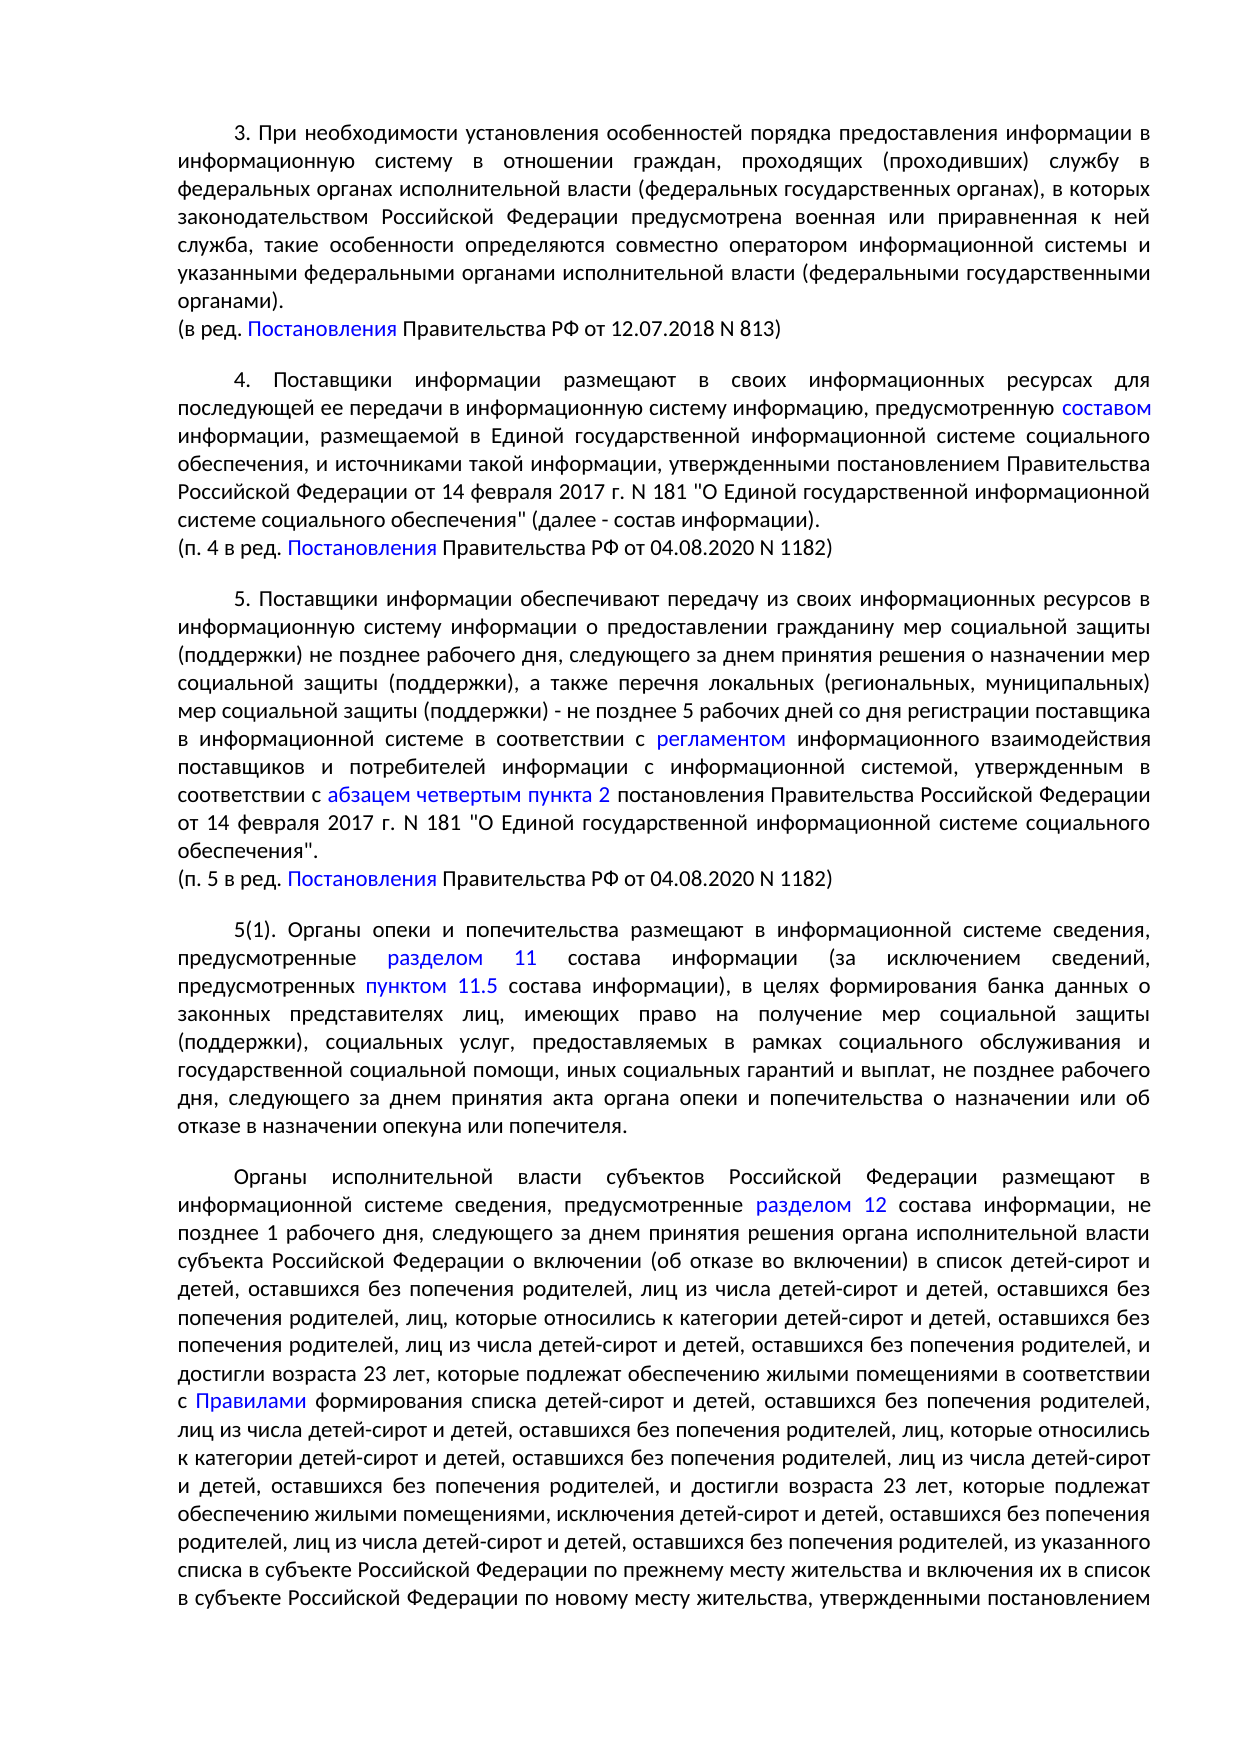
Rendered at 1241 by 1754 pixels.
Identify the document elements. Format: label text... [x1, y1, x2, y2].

text 5(1). Органы опеки и попечительства размещают в информационной системе сведения, предусмотренные разделом 11 состава информации (за исключением сведений, предусмотренных пунктом 11.5 состава информации), в целях формирования банка данных о законных представителях лиц, имеющих право на получение мер социальной защиты (поддержки), социальных услуг, предоставляемых в рамках социального обслуживания и государственной социальной помощи, иных социальных гарантий и выплат, не позднее рабочего дня, следующего за днем принятия акта органа опеки и попечительства о назначении или об отказе в назначении опекуна или попечителя. [177, 915, 1152, 1139]
text (п. 4 в ред. Постановления Правительства РФ от 04.08.2020 N 1182) [177, 533, 1152, 561]
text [177, 1162, 1152, 1611]
text 5. Поставщики информации обеспечивают передачу из своих информационных ресурсов в информационную систему информации о предоставлении гражданину мер социальной защиты (поддержки) не позднее рабочего дня, следующего за днем принятия решения о назначении мер социальной защиты (поддержки), а также перечня локальных (региональных, муниципальных) мер социальной защиты (поддержки) - не позднее 5 рабочих дней со дня регистрации поставщика в информационной системе в соответствии с регламентом информационного взаимодействия поставщиков и потребителей информации с информационной системой, утвержденным в соответствии с абзацем четвертым пункта 2 постановления Правительства Российской Федерации от 14 февраля 2017 г. N 181 "О Единой государственной информационной системе социального обеспечения". [177, 584, 1152, 864]
text (п. 5 в ред. Постановления Правительства РФ от 04.08.2020 N 1182) [177, 864, 1152, 892]
text 3. При необходимости установления особенностей порядка предоставления информации в информационную систему в отношении граждан, проходящих (проходивших) службу в федеральных органах исполнительной власти (федеральных государственных органах), в которых законодательством Российской Федерации предусмотрена военная или приравненная к ней служба, такие особенности определяются совместно оператором информационной системы и указанными федеральными органами исполнительной власти (федеральными государственными органами). [177, 118, 1152, 314]
text 4. Поставщики информации размещают в своих информационных ресурсах для последующей ее передачи в информационную систему информацию, предусмотренную составом информации, размещаемой в Единой государственной информационной системе социального обеспечения, и источниками такой информации, утвержденными постановлением Правительства Российской Федерации от 14 февраля 2017 г. N 181 "О Единой государственной информационной системе социального обеспечения" (далее - состав информации). [177, 365, 1152, 533]
text (в ред. Постановления Правительства РФ от 12.07.2018 N 813) [177, 314, 1152, 342]
